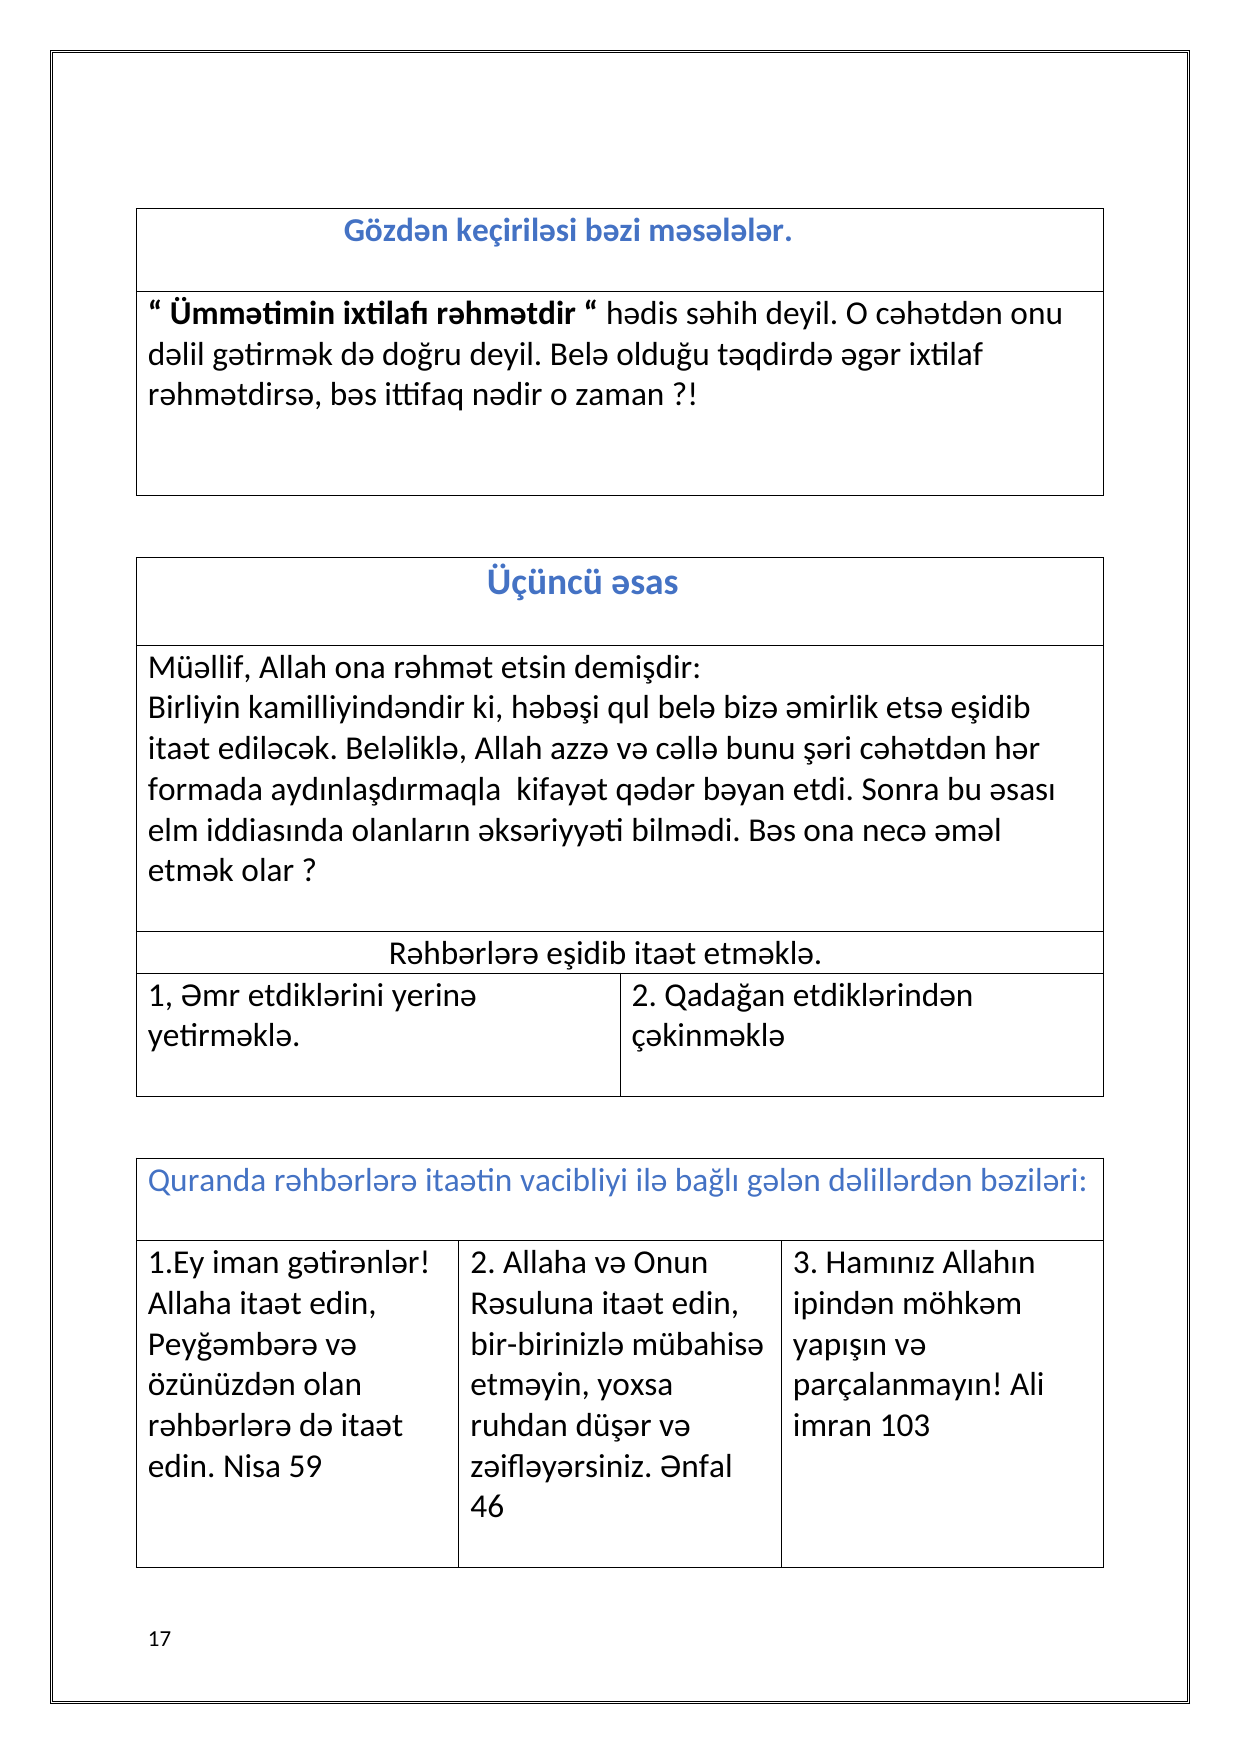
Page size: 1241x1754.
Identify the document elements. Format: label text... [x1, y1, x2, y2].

table_cell 1, Əmr etdiklərini yerinə yetirməklə. [137, 974, 620, 1096]
table_cell Rəhbərlərə eşidib itaət etməklə. [137, 932, 1103, 973]
table_cell 1.Ey iman gətirənlər! Allaha itaət edin, Peyğəmbərə və özünüzdən olan rəhbərlərə də itaət edin. Nisa 59 [137, 1241, 458, 1567]
table_cell 2. Allaha və Onun Rəsuluna itaət edin, bir-birinizlə mübahisə etməyin, yoxsa ruhdan düşər və zəifləyərsiniz. Ənfal 46 [459, 1241, 781, 1567]
table_cell 2. Qadağan etdiklərindən çəkinməklə [621, 974, 1103, 1096]
table_header Quranda rəhbərlərə itaətin vacibliyi ilə bağlı gələn dəlillərdən bəziləri: [137, 1159, 1103, 1240]
table_header Gözdən keçiriləsi bəzi məsələlər. [137, 209, 1103, 291]
table_cell “ Ümmətimin ixtilafı rəhmətdir “ hədis səhih deyil. O cəhətdən onu dəlil gətirmək də doğru deyil. Belə olduğu təqdirdə əgər ixtilaf rəhmətdirsə, bəs ittifaq nədir o zaman ?! [137, 292, 1103, 495]
table_cell 3. Hamınız Allahın ipindən möhkəm yapışın və parçalanmayın! Ali imran 103 [782, 1241, 1103, 1567]
table_header Üçüncü əsas [137, 558, 1103, 645]
table_cell Müəllif, Allah ona rəhmət etsin demişdir: Birliyin kamilliyindəndir ki, həbəşi qul belə bizə əmirlik etsə eşidib itaət ediləcək. Beləliklə, Allah azzə və cəllə bunu şəri cəhətdən hər formada aydınlaşdırmaqla kifayət qədər bəyan etdi. Sonra bu əsası elm iddiasında olanların əksəriyyəti bilmədi. Bəs ona necə əməl etmək olar ? [137, 646, 1103, 931]
